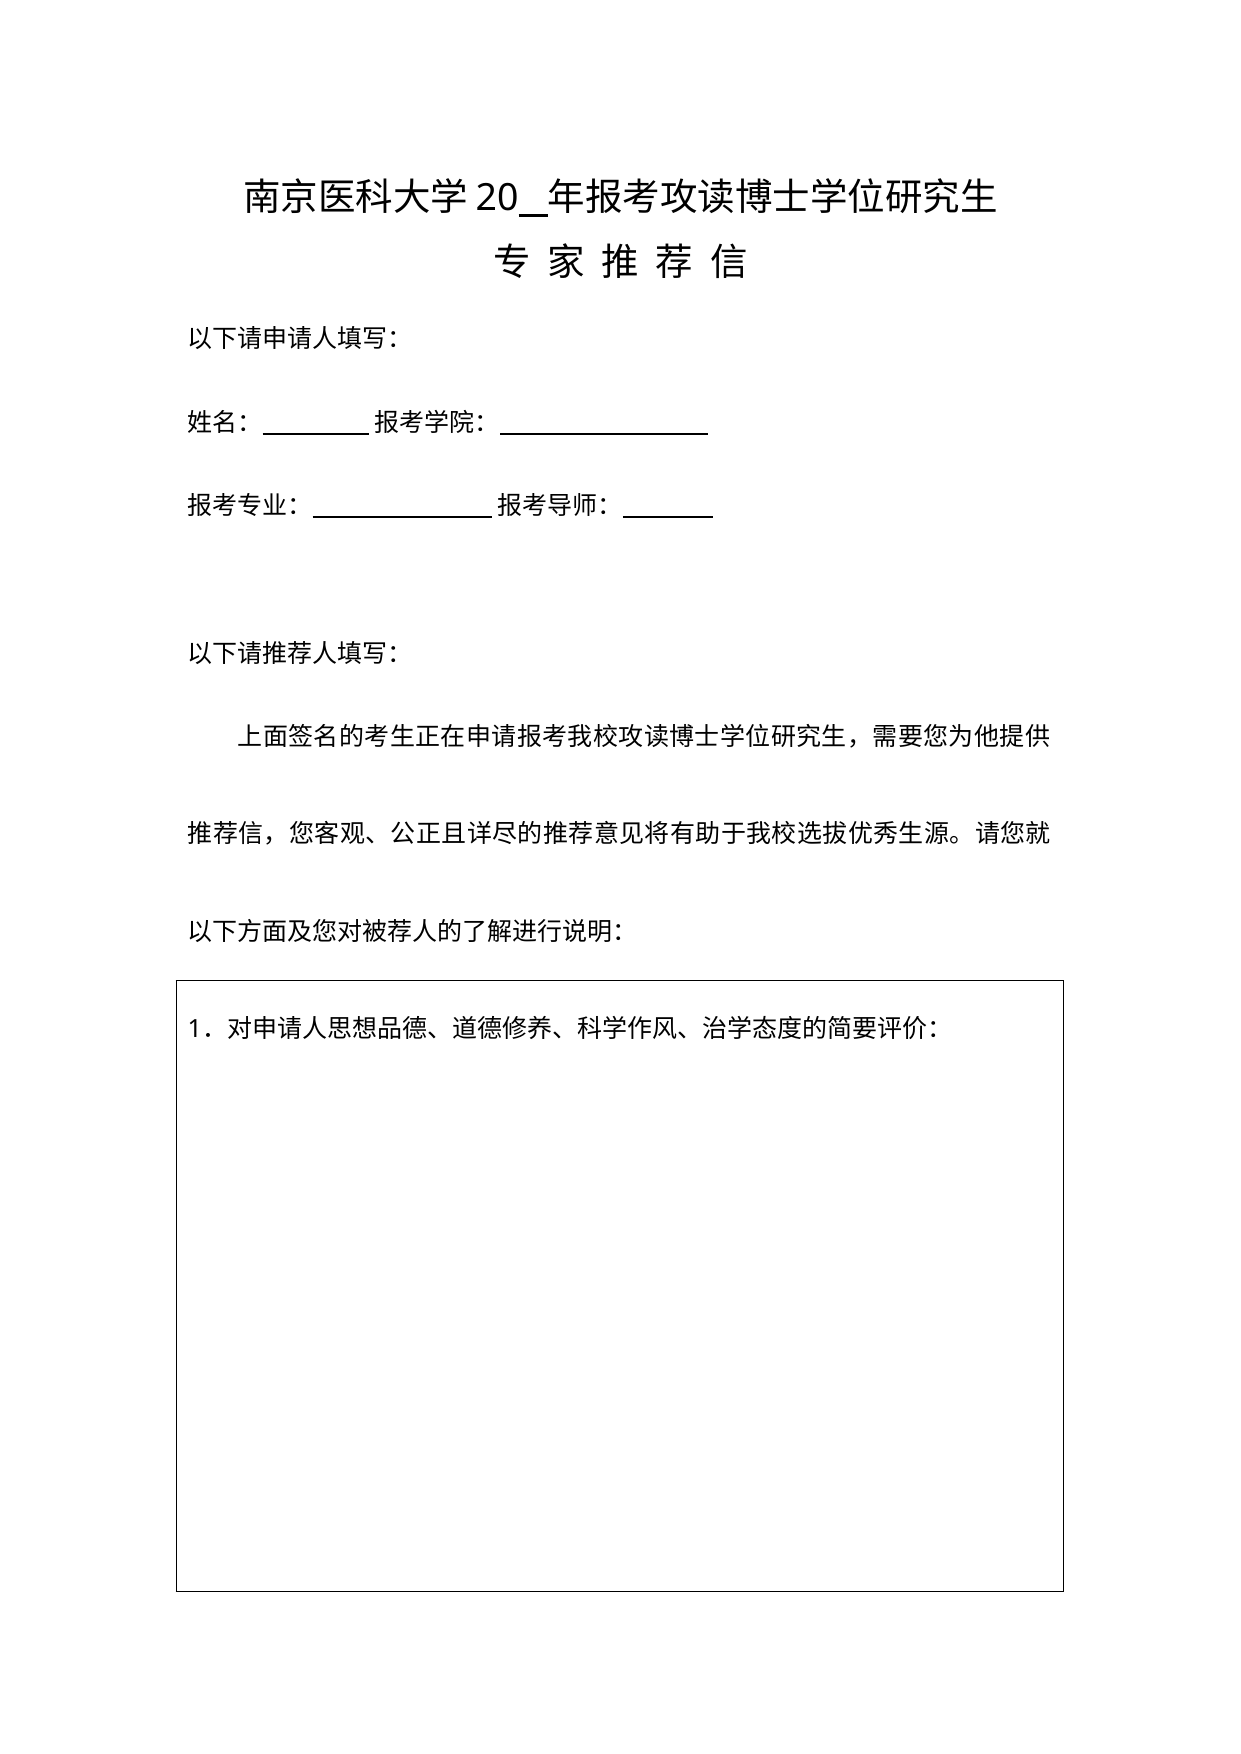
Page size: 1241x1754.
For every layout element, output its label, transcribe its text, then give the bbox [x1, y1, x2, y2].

text 南京医科大学20 年报考攻读博士学位研究生 [187, 162, 1053, 227]
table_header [177, 981, 1063, 1591]
text 以下请申请人填写： [187, 304, 1053, 369]
text 上面签名的考生正在申请报考我校攻读博士学位研究生，需要您为他提供推荐信，您客观、公正且详尽的推荐意见将有助于我校选拔优秀生源。请您就以下方面及您对被荐人的了解进行说明： [187, 702, 1053, 962]
text 报考专业： 报考导师： [187, 471, 1053, 536]
text 专 家 推 荐 信 [187, 227, 1053, 292]
text 以下请推荐人填写： [187, 619, 1053, 684]
text 姓名： 报考学院： [187, 388, 1053, 453]
